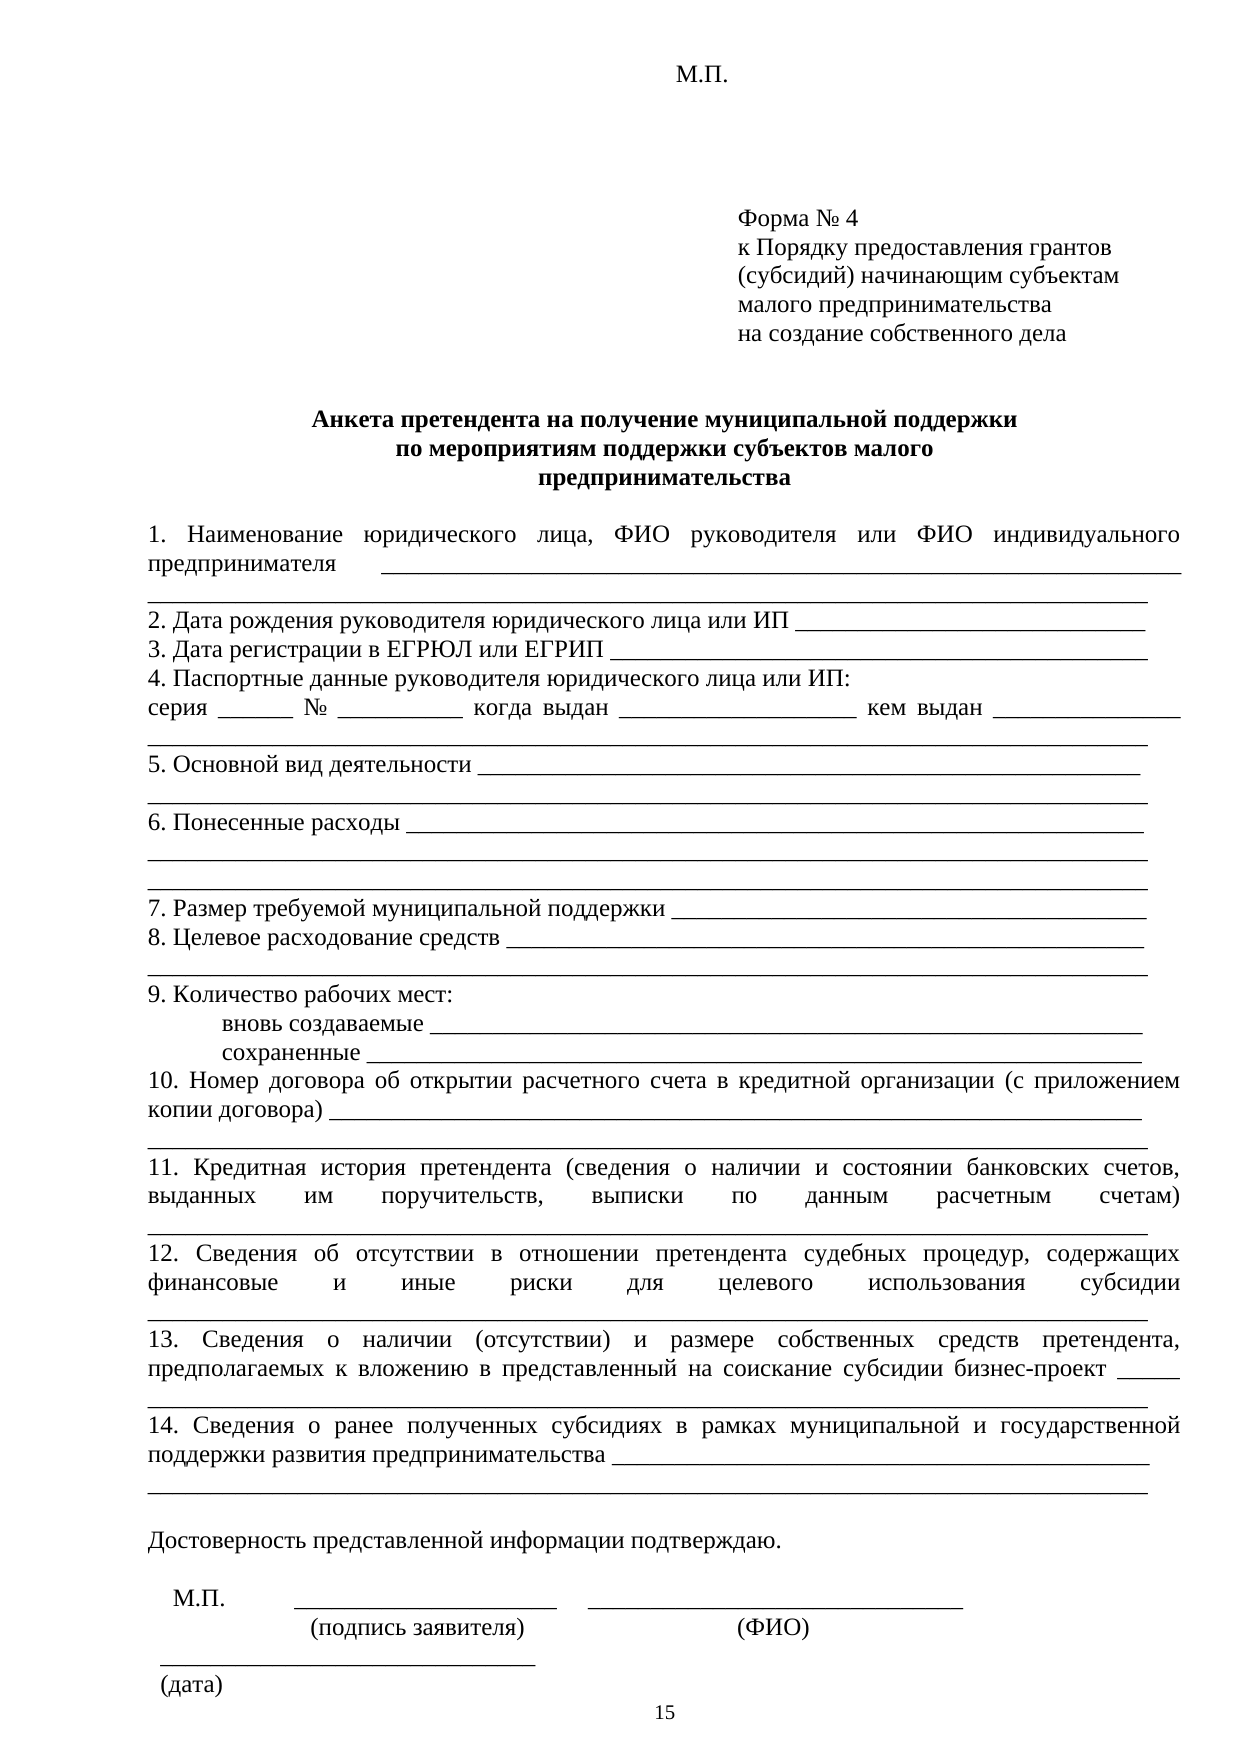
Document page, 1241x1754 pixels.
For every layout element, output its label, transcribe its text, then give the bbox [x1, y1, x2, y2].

text (дата) [148, 1669, 1181, 1698]
text 14. Сведения о ранее полученных субсидиях в рамках муниципальной и государственной поддержки развития предпринимательства ___________________________________________ [148, 1410, 1181, 1468]
text (субсидий) начинающим субъектам [738, 260, 1181, 289]
text 6. Понесенные расходы ___________________________________________________________ [148, 807, 1181, 835]
text серия ______ № __________ когда выдан ___________________ кем выдан _______________ ________________________________________________________________________________ [148, 692, 1181, 749]
text малого предпринимательства [738, 289, 1181, 318]
text 4. Паспортные данные руководителя юридического лица или ИП: [148, 663, 1181, 692]
text на создание собственного дела [738, 318, 1181, 347]
text Достоверность представленной информации подтверждаю. [148, 1525, 1181, 1554]
text Анкета претендента на получение муниципальной поддержки [148, 404, 1181, 433]
text 9. Количество рабочих мест: [148, 979, 1181, 1008]
text 8. Целевое расходование средств ___________________________________________________ [148, 922, 1181, 950]
text 3. Дата регистрации в ЕГРЮЛ или ЕГРИП ___________________________________________ [148, 634, 1181, 663]
text предпринимательства [148, 462, 1181, 490]
text ________________________________________________________________________________ [148, 864, 1181, 893]
text 2. Дата рождения руководителя юридического лица или ИП ____________________________ [148, 605, 1181, 634]
text 11. Кредитная история претендента (сведения о наличии и состоянии банковских счетов, выданных им поручительств, выписки по данным расчетным счетам) ________________________________________________________________________________ [148, 1152, 1181, 1238]
text (подпись заявителя) (ФИО) [148, 1612, 1181, 1640]
text 12. Сведения об отсутствии в отношении претендента судебных процедур, содержащих финансовые и иные риски для целевого использования субсидии ________________________________________________________________________________ [148, 1238, 1181, 1324]
text 7. Размер требуемой муниципальной поддержки ______________________________________ [148, 893, 1181, 922]
text ________________________________________________________________________________ [148, 1123, 1181, 1152]
text М.П. _____________________ ______________________________ [148, 1583, 1181, 1612]
text вновь создаваемые _________________________________________________________ [222, 1008, 1181, 1037]
text ________________________________________________________________________________ [148, 778, 1181, 807]
text к Порядку предоставления грантов [738, 232, 1181, 260]
text Форма № 4 [738, 203, 1181, 232]
text 5. Основной вид деятельности _____________________________________________________ [148, 749, 1181, 778]
text ________________________________________________________________________________ [148, 950, 1181, 979]
text сохраненные ______________________________________________________________ [222, 1037, 1181, 1065]
text по мероприятиям поддержки субъектов малого [148, 433, 1181, 462]
text 10. Номер договора об открытии расчетного счета в кредитной организации (с приложением копии договора) _________________________________________________________________ [148, 1065, 1181, 1123]
text 1. Наименование юридического лица, ФИО руководителя или ФИО индивидуального предпринимателя ________________________________________________________________ ________________________________________________________________________________ [148, 519, 1181, 605]
text ________________________________________________________________________________ [148, 835, 1181, 864]
text ________________________________________________________________________________ [148, 1468, 1181, 1497]
text 13. Сведения о наличии (отсутствии) и размере собственных средств претендента, предполагаемых к вложению в представленный на соискание субсидии бизнес-проект _____ ________________________________________________________________________________ [148, 1324, 1181, 1410]
text ______________________________ [148, 1640, 1181, 1669]
text М.П. [148, 59, 1181, 88]
